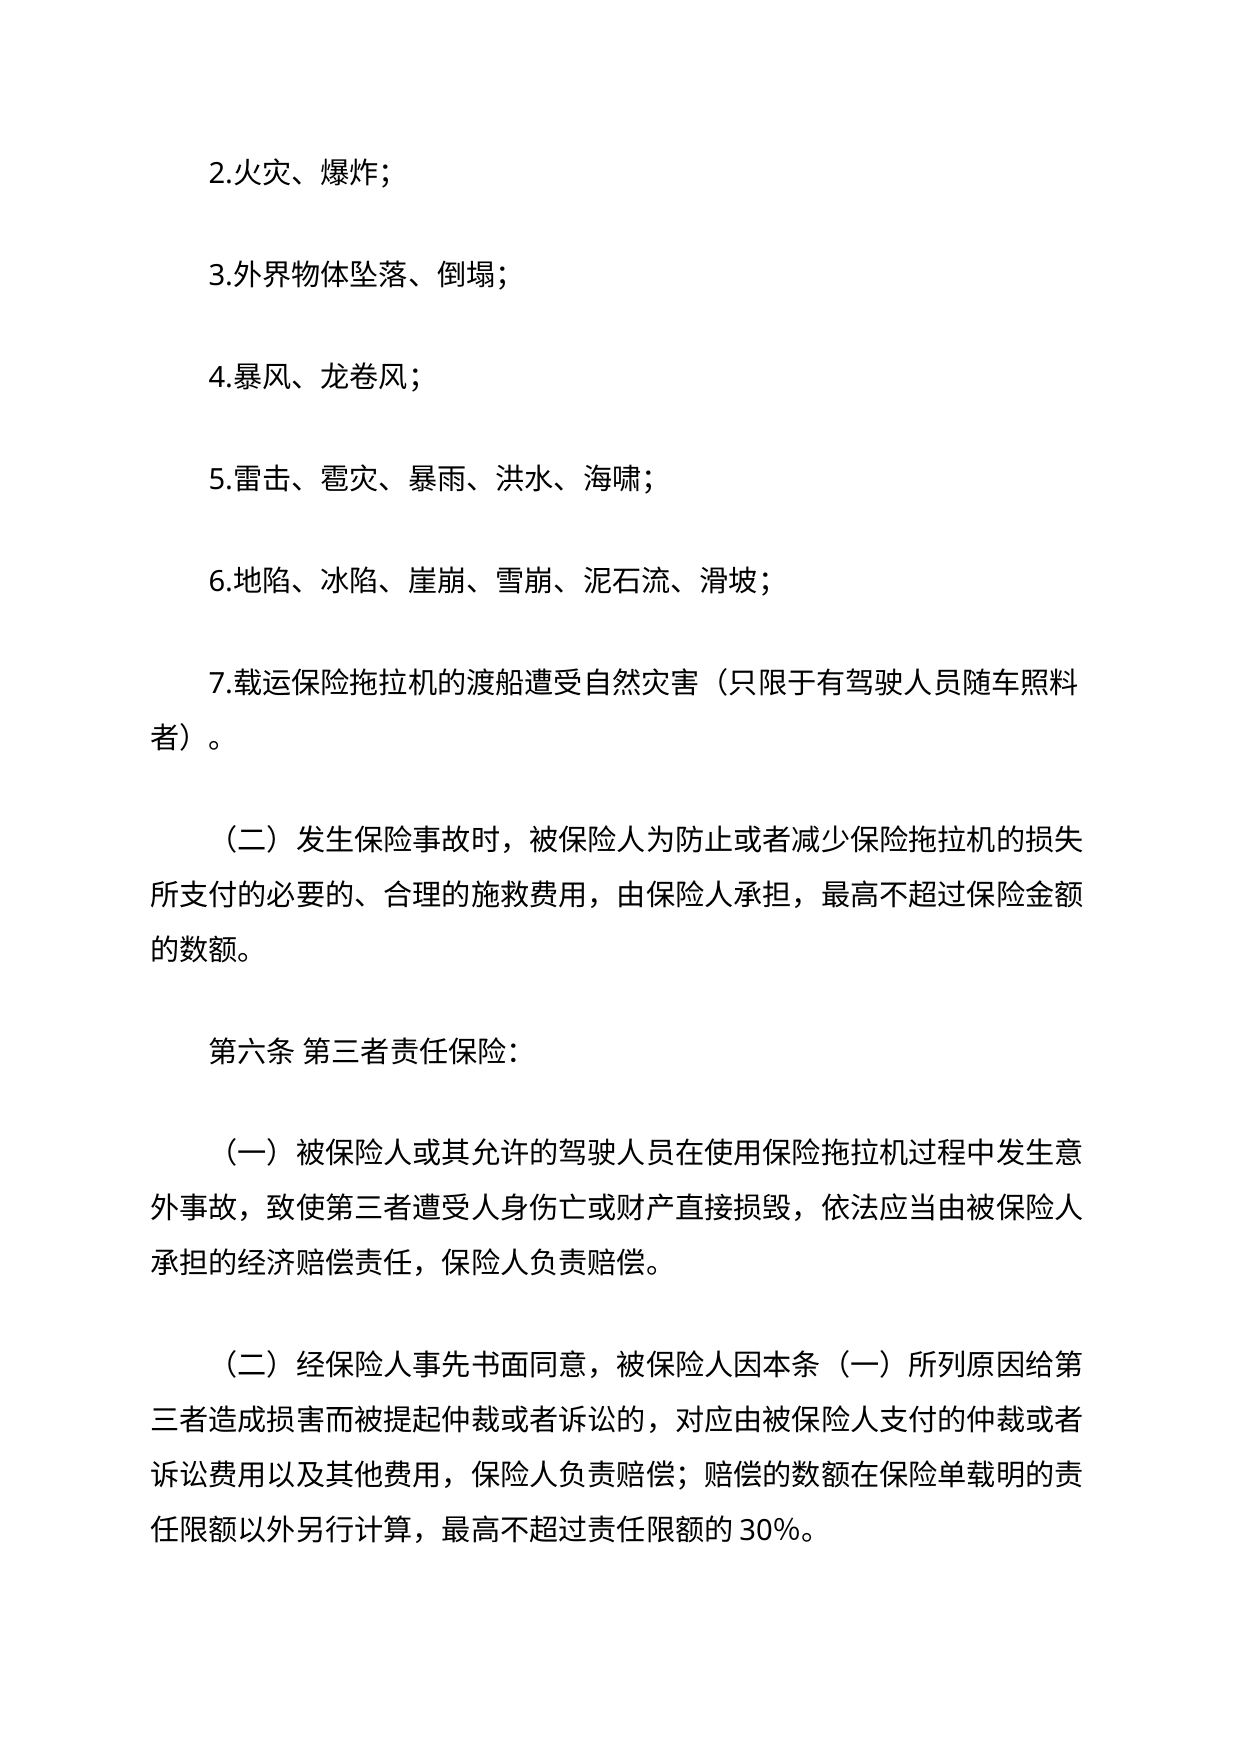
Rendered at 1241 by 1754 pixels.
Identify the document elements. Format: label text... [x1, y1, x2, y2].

text 7.载运保险拖拉机的渡船遭受自然灾害（只限于有驾驶人员随车照料者）。 [150, 660, 1090, 757]
text （二）经保险人事先书面同意，被保险人因本条（一）所列原因给第三者造成损害而被提起仲裁或者诉讼的，对应由被保险人支付的仲裁或者诉讼费用以及其他费用，保险人负责赔偿；赔偿的数额在保险单载明的责任限额以外另行计算，最高不超过责任限额的30％。 [150, 1342, 1090, 1549]
text 4.暴风、龙卷风； [150, 354, 1090, 396]
text 3.外界物体坠落、倒塌； [150, 252, 1090, 294]
text 6.地陷、冰陷、崖崩、雪崩、泥石流、滑坡； [150, 558, 1090, 600]
text 5.雷击、雹灾、暴雨、洪水、海啸； [150, 456, 1090, 498]
text （二）发生保险事故时，被保险人为防止或者减少保险拖拉机的损失所支付的必要的、合理的施救费用，由保险人承担，最高不超过保险金额的数额。 [150, 817, 1090, 969]
text （一）被保险人或其允许的驾驶人员在使用保险拖拉机过程中发生意外事故，致使第三者遭受人身伤亡或财产直接损毁，依法应当由被保险人承担的经济赔偿责任，保险人负责赔偿。 [150, 1130, 1090, 1282]
text 第六条 第三者责任保险： [150, 1028, 1090, 1071]
text 2.火灾、爆炸； [150, 150, 1090, 192]
